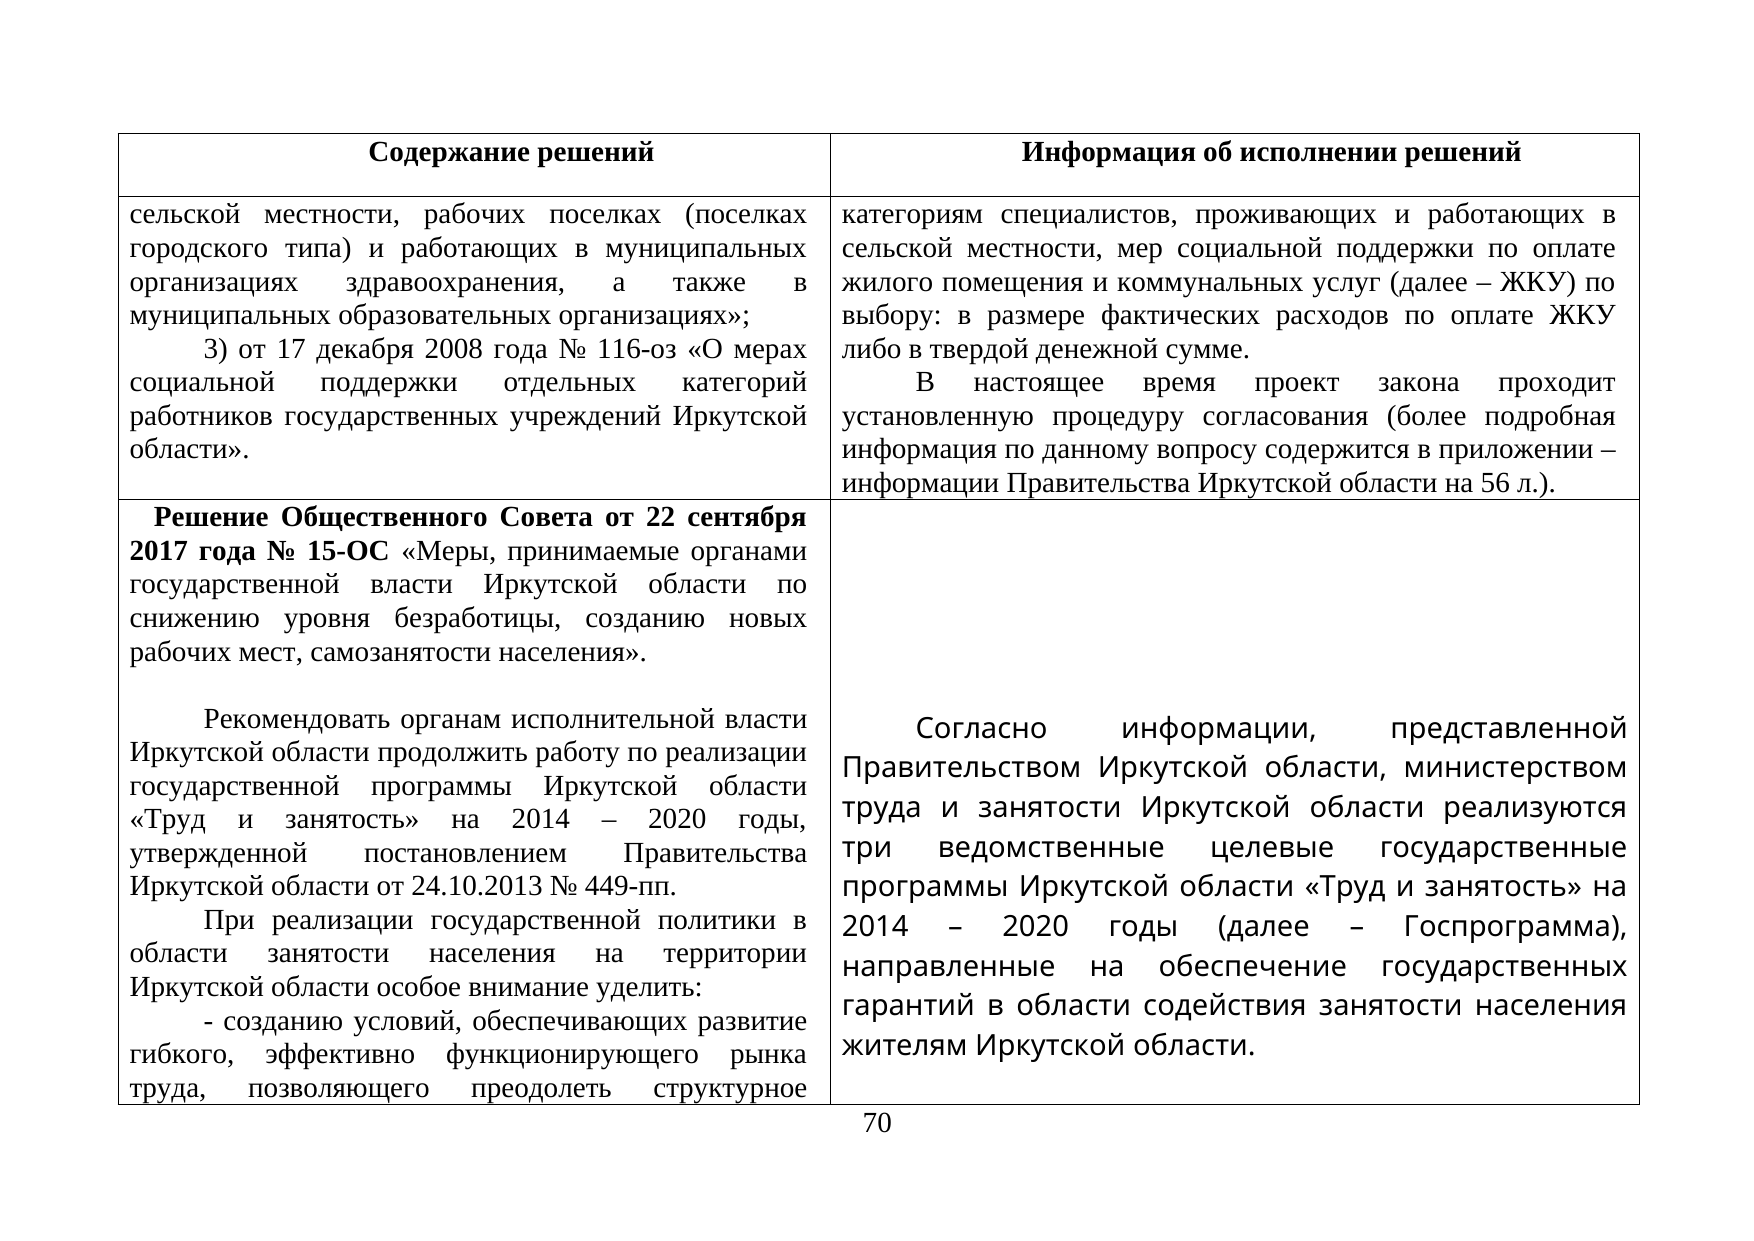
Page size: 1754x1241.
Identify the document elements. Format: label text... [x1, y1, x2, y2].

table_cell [119, 197, 830, 498]
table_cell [831, 500, 1639, 1104]
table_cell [831, 197, 1639, 498]
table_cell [119, 500, 830, 1104]
table_header Содержание решений [119, 134, 830, 196]
table_header Информация об исполнении решений [831, 134, 1639, 196]
